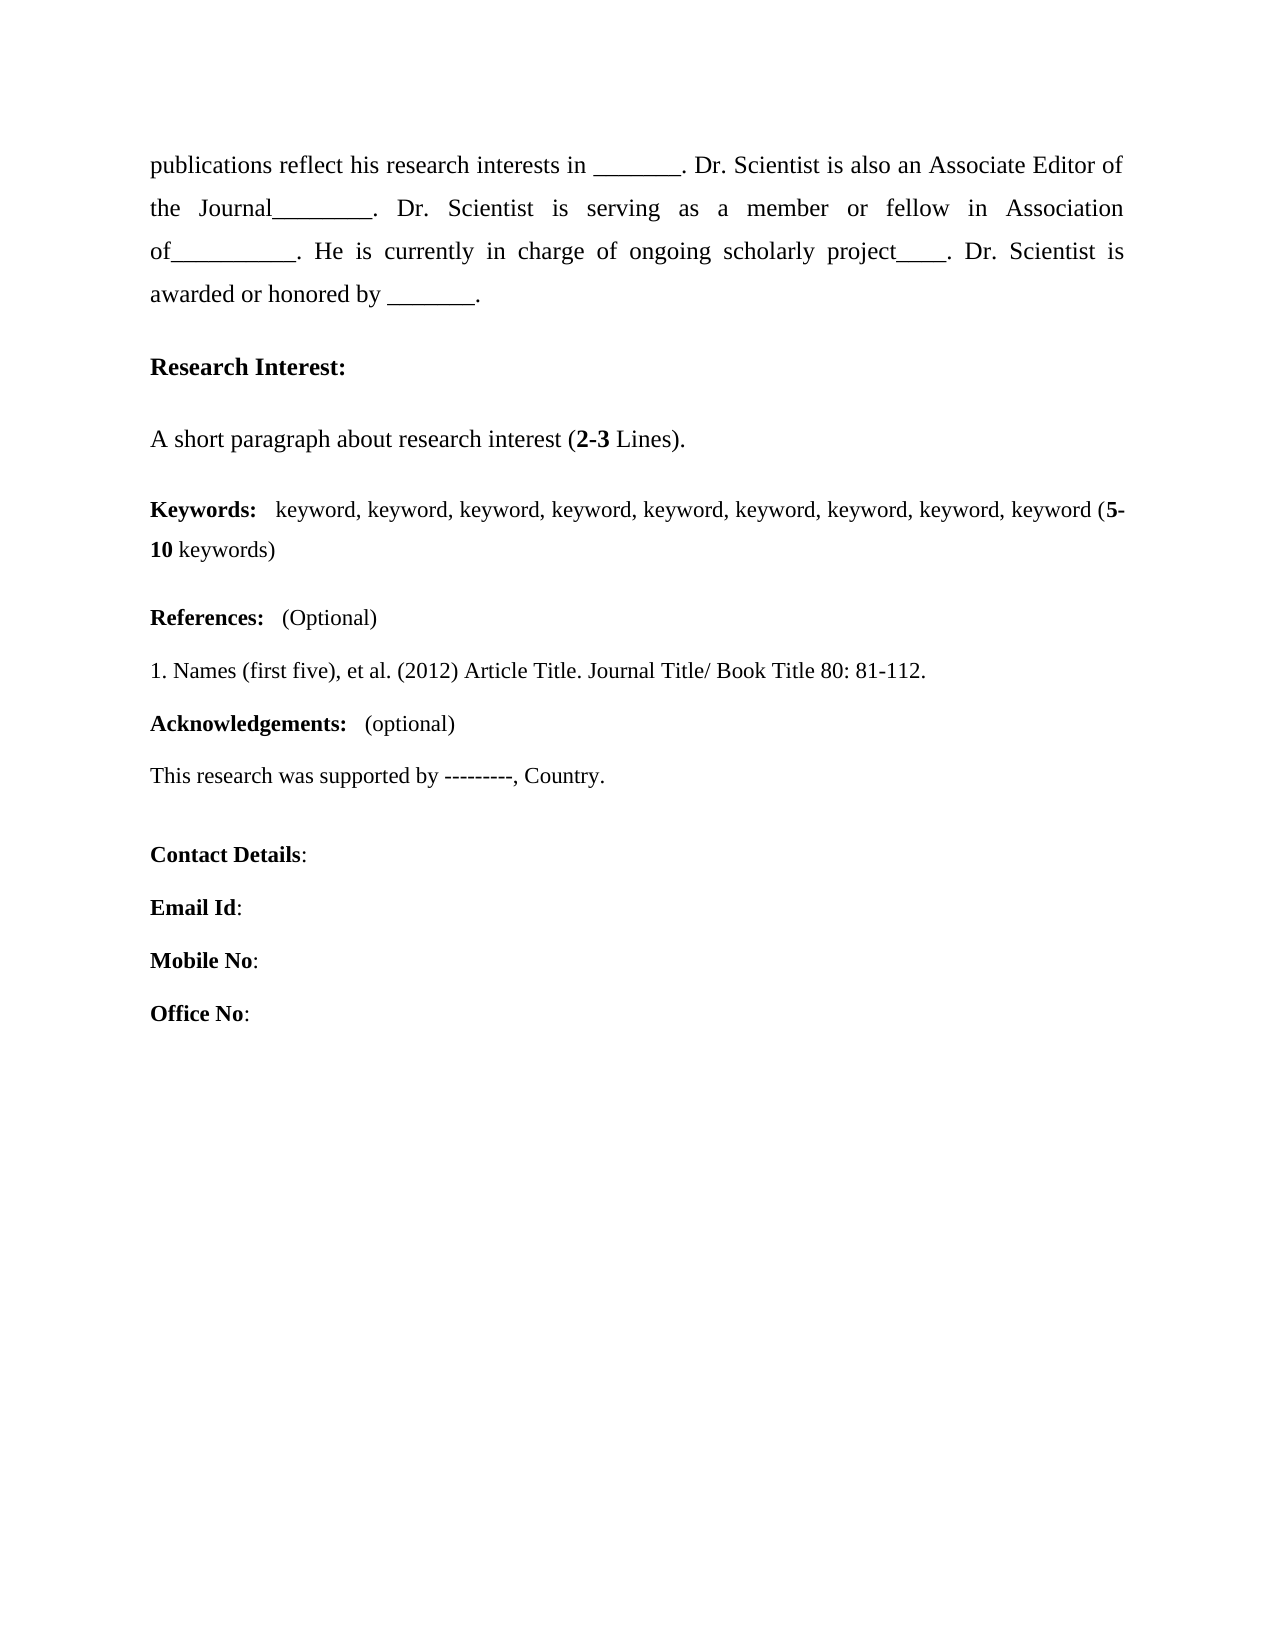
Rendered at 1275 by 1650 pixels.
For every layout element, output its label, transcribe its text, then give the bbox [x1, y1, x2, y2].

text Contact Details: [150, 842, 1125, 868]
text Mobile No: [150, 947, 1125, 973]
text A short paragraph about research interest (2-3 Lines). [150, 424, 1125, 453]
text 1. Names (first five), et al. (2012) Article Title. Journal Title/ Book Title 80: 81-112. [150, 657, 1125, 683]
text Keywords: keyword, keyword, keyword, keyword, keyword, keyword, keyword, keyword, keyword (5-10 keywords) [150, 496, 1125, 562]
text Email Id: [150, 894, 1125, 921]
text Acknowledgements: (optional) [150, 710, 1125, 736]
text References: (Optional) [150, 604, 1125, 631]
text Office No: [150, 1000, 1125, 1026]
text Research Interest: [150, 352, 1125, 380]
text This research was supported by ---------, Country. [150, 762, 1125, 789]
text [150, 150, 1125, 308]
